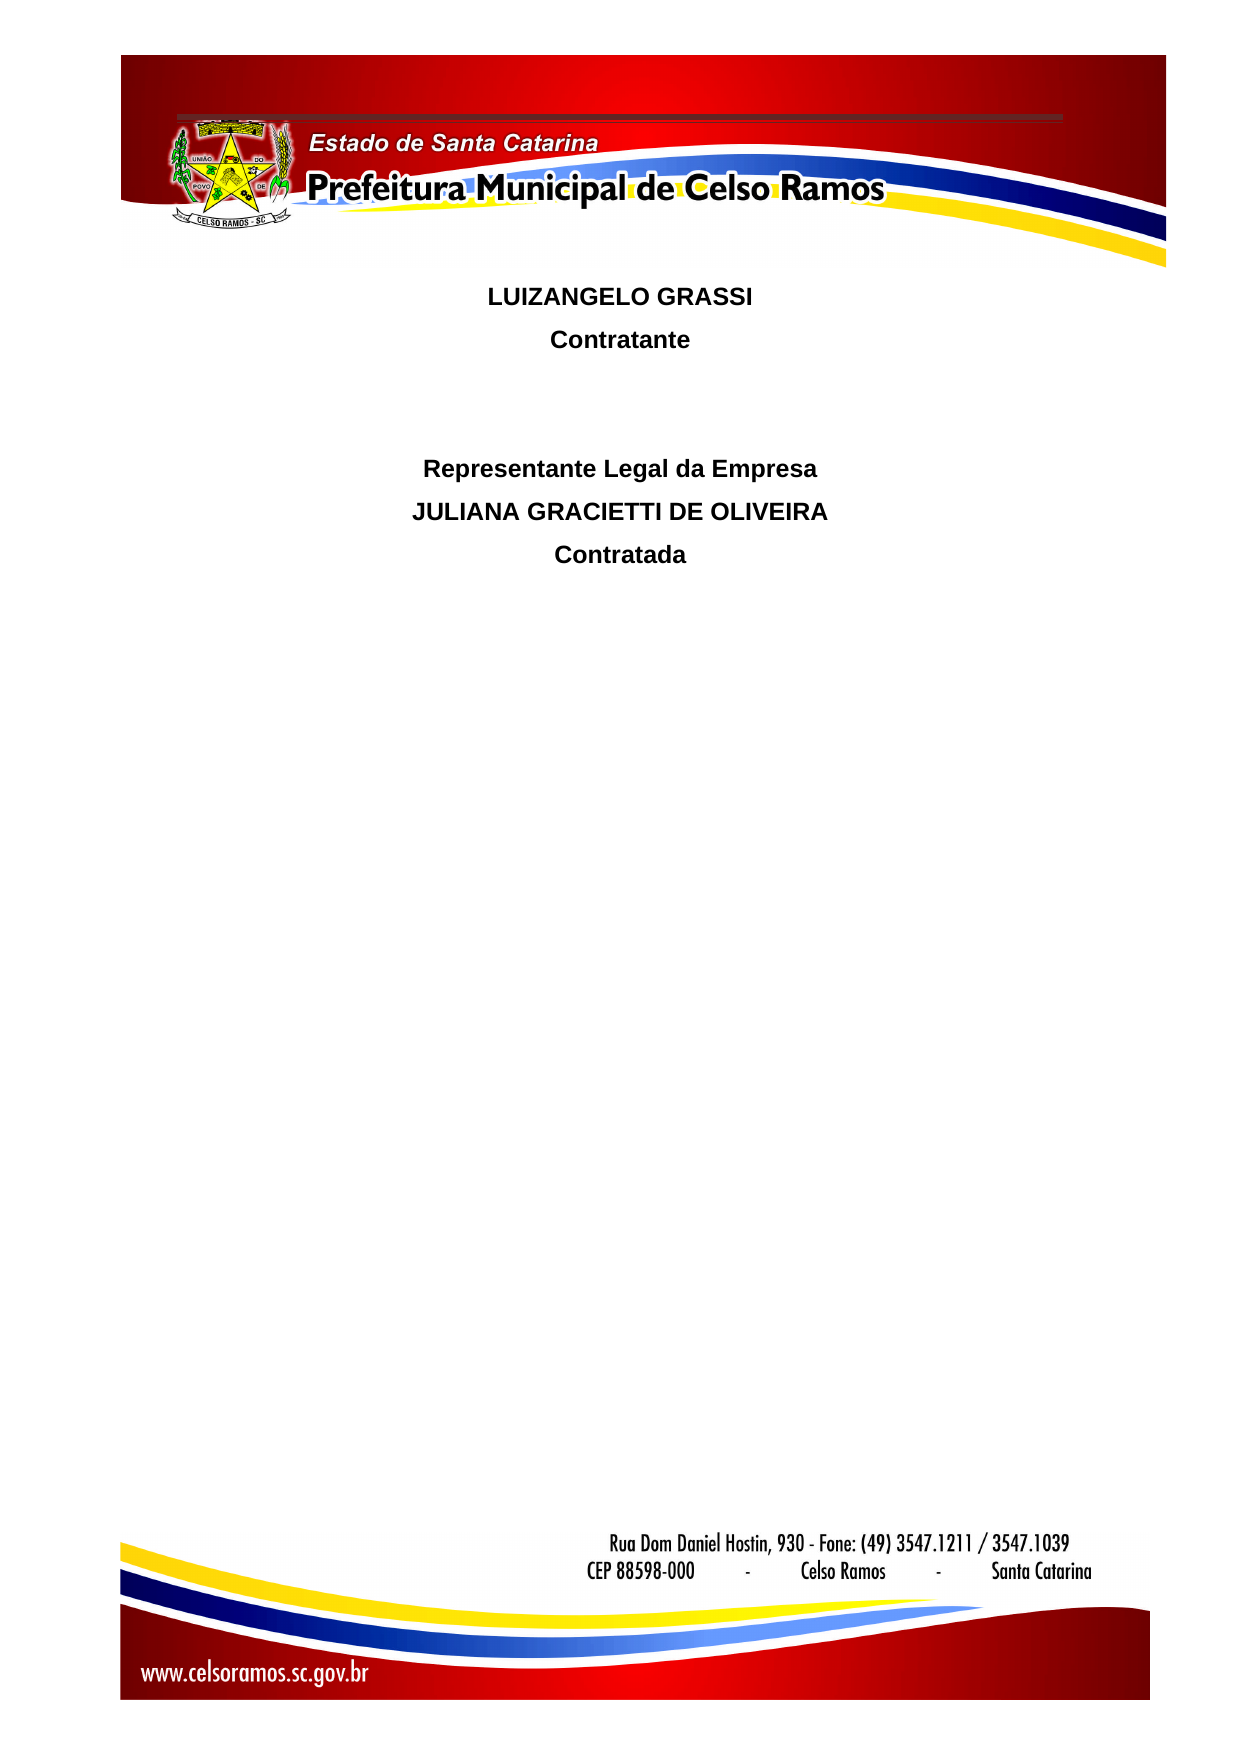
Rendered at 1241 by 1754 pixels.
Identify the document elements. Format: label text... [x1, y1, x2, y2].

text Contratada [177, 541, 1063, 569]
picture [121, 55, 1167, 268]
picture [120, 1532, 1150, 1700]
text LUIZANGELO GRASSI [177, 152, 1063, 311]
text Contratante [177, 325, 1063, 354]
text Representante Legal da Empresa [177, 454, 1063, 483]
text JULIANA GRACIETTI DE OLIVEIRA [177, 497, 1063, 526]
